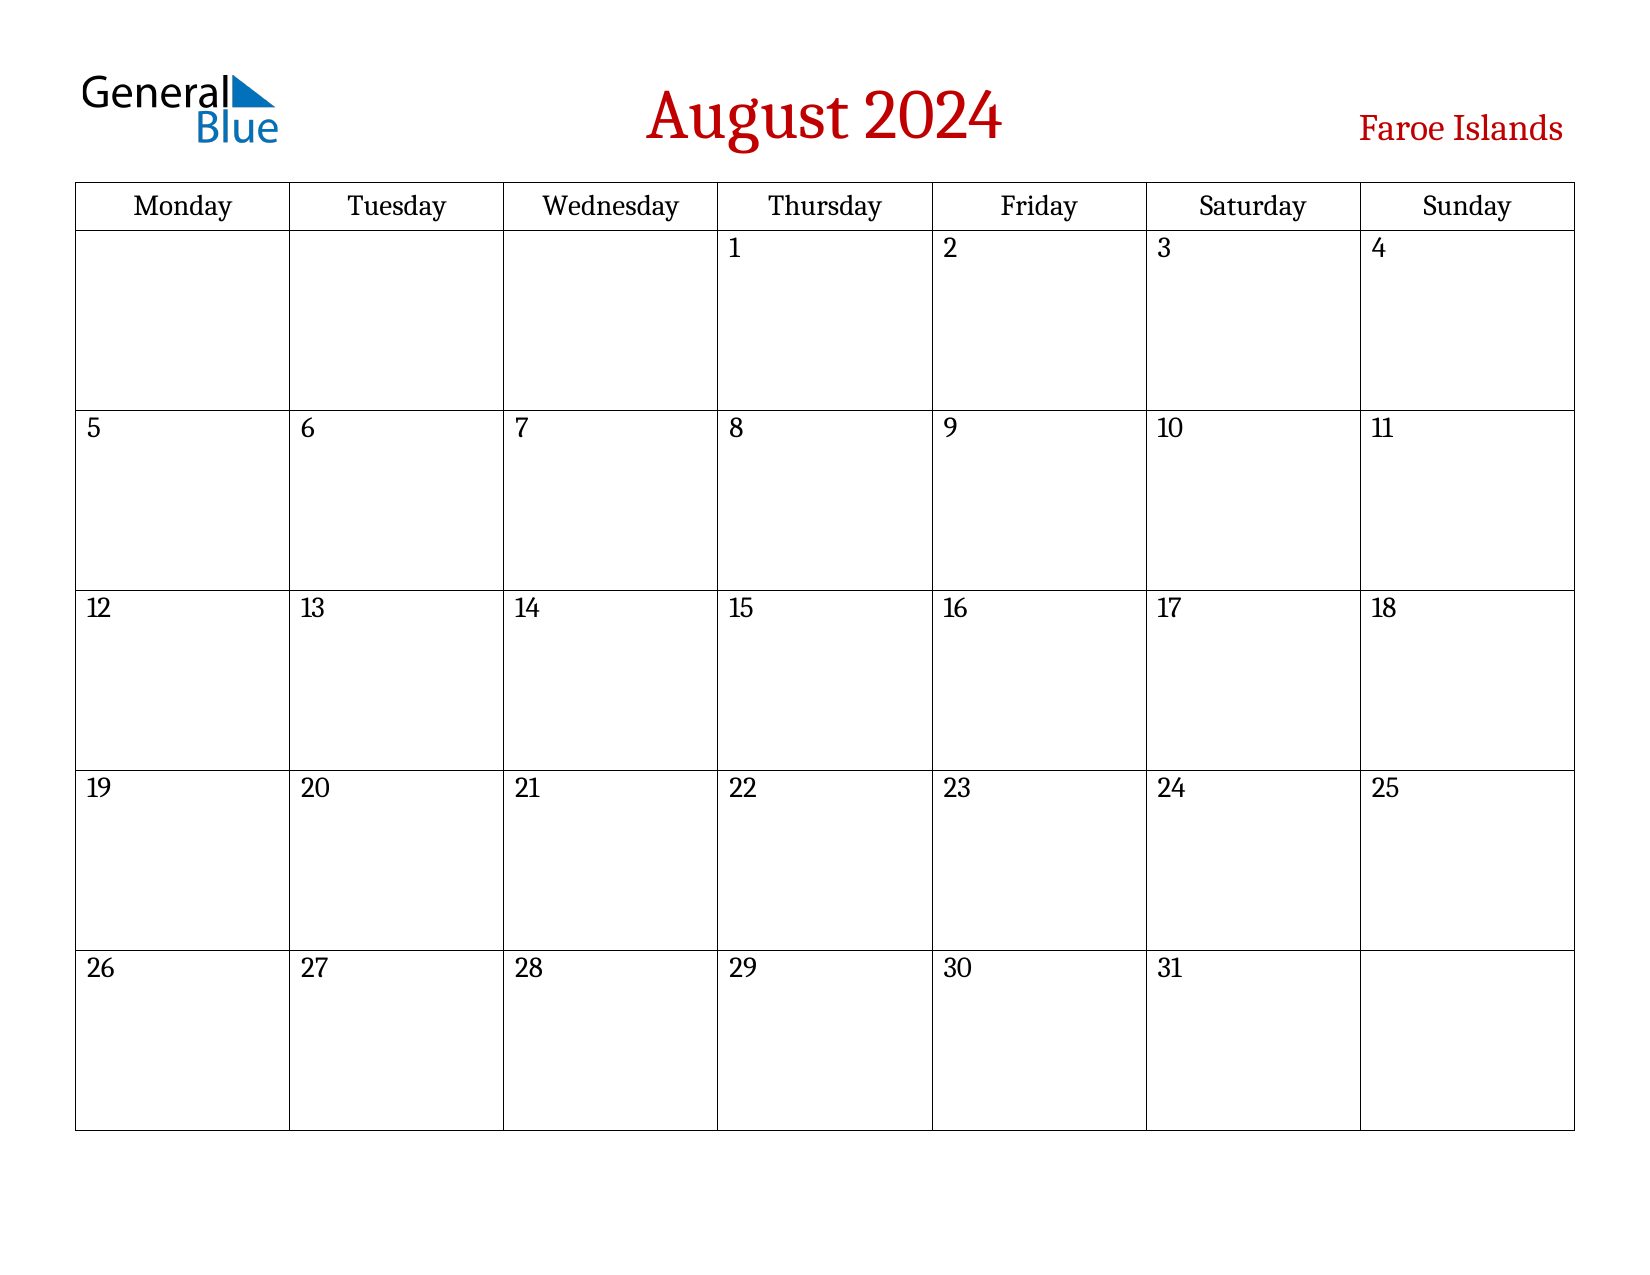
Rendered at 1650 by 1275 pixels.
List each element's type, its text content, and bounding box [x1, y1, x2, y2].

table_cell [1361, 951, 1574, 985]
table_cell [76, 231, 289, 264]
table_cell 9 [933, 411, 1146, 444]
table_cell [718, 625, 932, 770]
table_cell [76, 265, 289, 410]
table_cell 12 [76, 591, 289, 625]
table_cell 4 [1361, 231, 1574, 264]
table_header August 2024 [504, 75, 1146, 182]
table_cell 28 [504, 951, 717, 985]
table_cell [1361, 625, 1574, 770]
table_header Faroe Islands [1146, 75, 1574, 182]
table_cell [718, 265, 932, 410]
table_cell [1147, 445, 1360, 590]
table_cell [718, 805, 932, 950]
table_cell 6 [290, 411, 503, 444]
table_cell [290, 231, 503, 264]
table_cell [1361, 805, 1574, 950]
table_cell 16 [933, 591, 1146, 625]
table_cell 21 [504, 771, 717, 805]
table_cell [290, 985, 503, 1130]
table_cell 31 [1147, 951, 1360, 985]
table_cell [290, 805, 503, 950]
picture [82, 75, 278, 143]
table_cell [933, 445, 1146, 590]
table_cell 8 [718, 411, 932, 444]
table_cell [718, 445, 932, 590]
table_cell 18 [1361, 591, 1574, 625]
table_cell [76, 985, 289, 1130]
table_cell Sunday [1361, 183, 1574, 230]
table_cell 15 [718, 591, 932, 625]
table_cell 11 [1361, 411, 1574, 444]
table_cell [504, 985, 717, 1130]
table_cell [933, 625, 1146, 770]
table_cell [1147, 805, 1360, 950]
table_cell 24 [1147, 771, 1360, 805]
table_cell [1361, 265, 1574, 410]
table_cell 17 [1147, 591, 1360, 625]
table_cell [933, 985, 1146, 1130]
table_cell [933, 805, 1146, 950]
table_cell 13 [290, 591, 503, 625]
table_cell 7 [504, 411, 717, 444]
table_cell 30 [933, 951, 1146, 985]
table_cell [76, 805, 289, 950]
table_cell 20 [290, 771, 503, 805]
table_cell [718, 985, 932, 1130]
table_header [76, 75, 503, 182]
table_cell [933, 265, 1146, 410]
table_cell Monday [76, 183, 289, 230]
table_cell 19 [76, 771, 289, 805]
table_cell [504, 265, 717, 410]
table_cell [504, 625, 717, 770]
table_cell [76, 625, 289, 770]
table_cell 27 [290, 951, 503, 985]
table_cell 29 [718, 951, 932, 985]
table_cell [504, 445, 717, 590]
table_cell 23 [933, 771, 1146, 805]
table_cell [76, 445, 289, 590]
table_cell Thursday [718, 183, 932, 230]
table_cell Friday [933, 183, 1146, 230]
table_cell Wednesday [504, 183, 717, 230]
table_cell [504, 231, 717, 264]
table_cell [290, 625, 503, 770]
table_cell Tuesday [290, 183, 503, 230]
table_cell Saturday [1147, 183, 1360, 230]
table_cell [504, 805, 717, 950]
table_cell 5 [76, 411, 289, 444]
table_cell [1361, 445, 1574, 590]
table_cell 3 [1147, 231, 1360, 264]
table_cell 22 [718, 771, 932, 805]
table_cell 10 [1147, 411, 1360, 444]
table_cell 2 [933, 231, 1146, 264]
table_cell 26 [76, 951, 289, 985]
table_cell [1361, 985, 1574, 1130]
table_cell [1147, 625, 1360, 770]
table_cell [1147, 265, 1360, 410]
table_cell 14 [504, 591, 717, 625]
table_cell 1 [718, 231, 932, 264]
table_cell [290, 445, 503, 590]
table_cell [1147, 985, 1360, 1130]
table_cell [290, 265, 503, 410]
table_cell 25 [1361, 771, 1574, 805]
